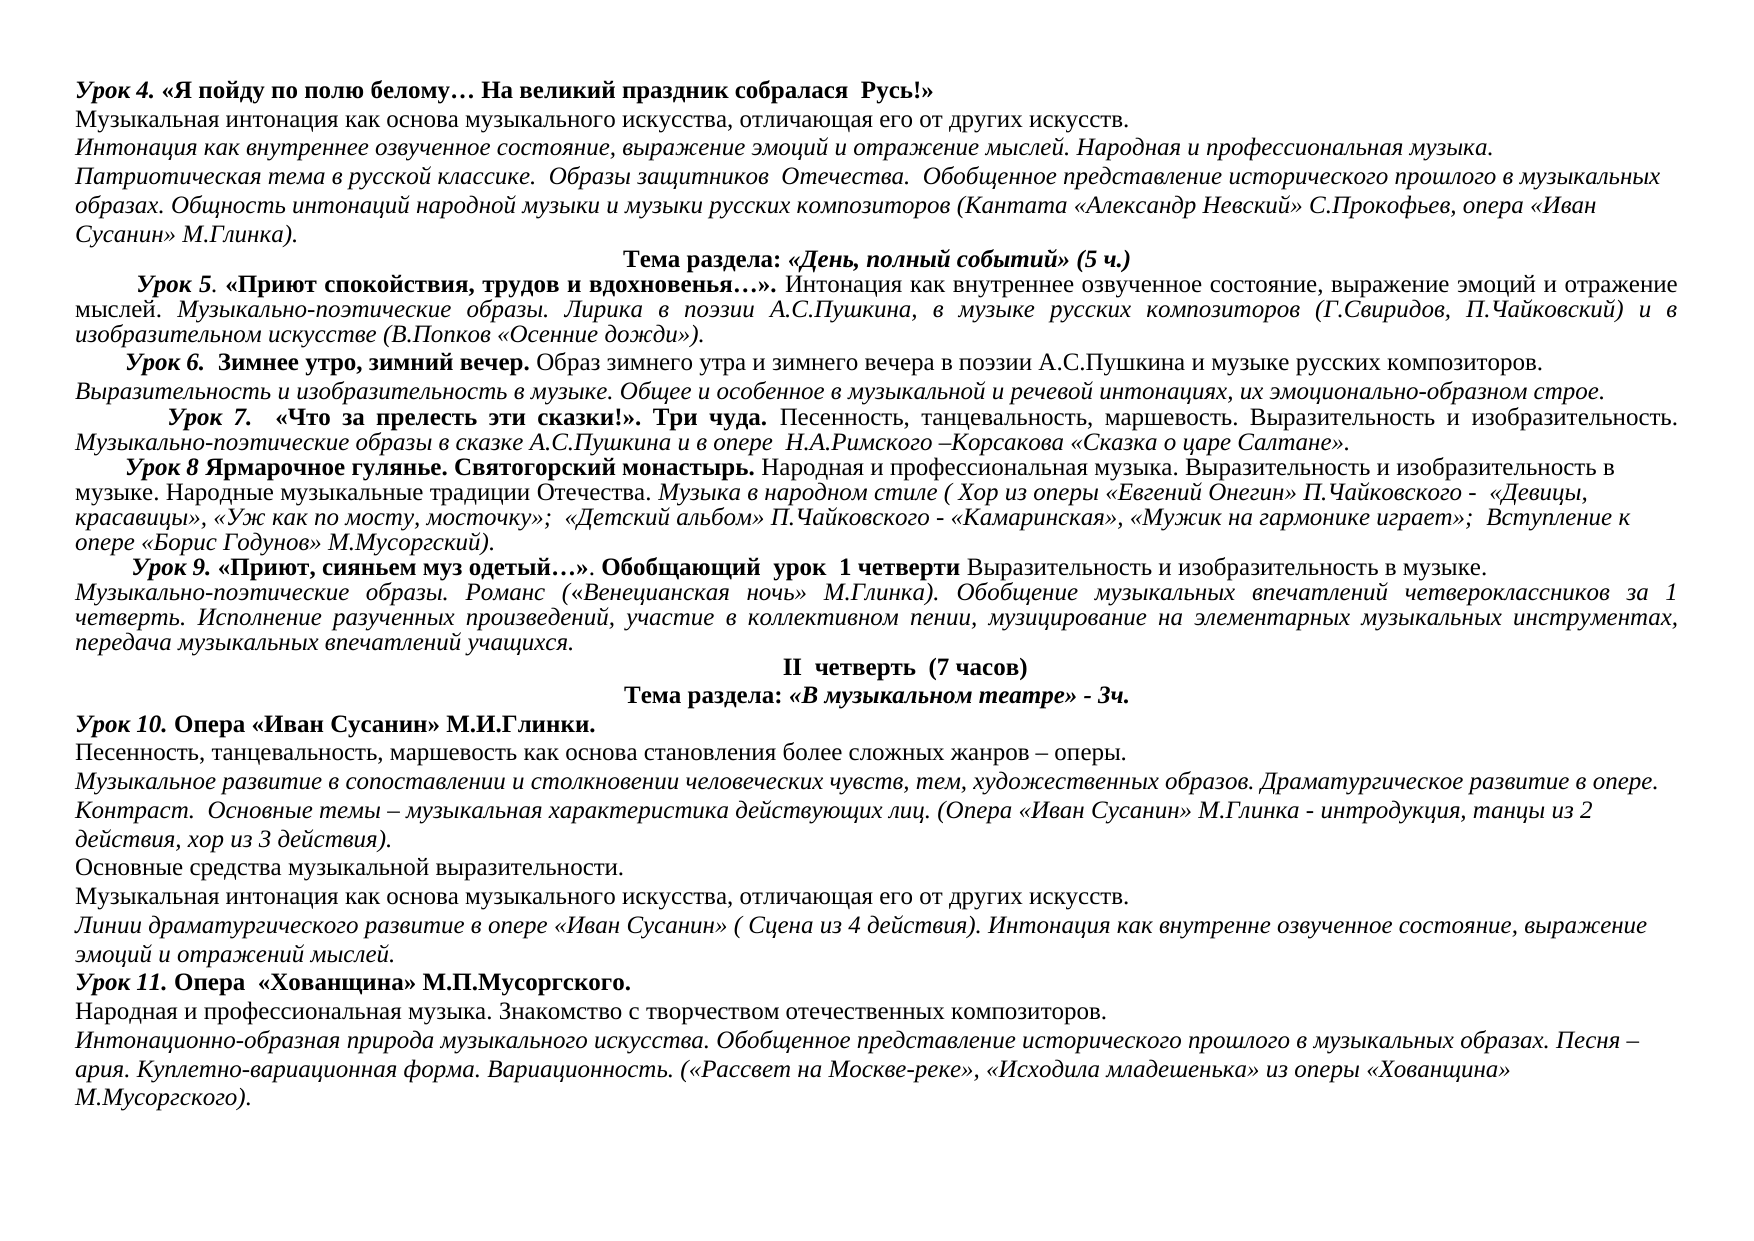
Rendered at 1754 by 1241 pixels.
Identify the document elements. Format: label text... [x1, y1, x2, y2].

text Урок 8 Ярмарочное гулянье. Святогорский монастырь. Народная и профессиональная музыка. Выразительность и изобразительность в музыке. Народные музыкальные традиции Отечества. Музыка в народном стиле ( Хор из оперы «Евгений Онегин» П.Чайковского - «Девицы, красавицы», «Уж как по мосту, мосточку»; «Детский альбом» П.Чайковского - «Камаринская», «Мужик на гармонике играет»; Вступление к опере «Борис Годунов» М.Мусоргский). [75, 455, 1679, 555]
text Тема раздела: «В музыкальном театре» - 3ч. [75, 680, 1679, 709]
text Музыкально-поэтические образы. Романс («Венецианская ночь» М.Глинка). Обобщение музыкальных впечатлений четвероклассников за 1 четверть. Исполнение разученных произведений, участие в коллективном пении, музицирование на элементарных музыкальных инструментах, передача музыкальных впечатлений учащихся. [75, 580, 1679, 655]
text Урок 10. Опера «Иван Сусанин» М.И.Глинки. [75, 709, 1679, 737]
text Музыкальная интонация как основа музыкального искусства, отличающая его от других искусств. [75, 881, 1679, 910]
text Урок 4. «Я пойду по полю белому… На великий праздник собралася Русь!» [75, 75, 1679, 104]
text Интонационно-образная природа музыкального искусства. Обобщенное представление исторического прошлого в музыкальных образах. Песня – ария. Куплетно-вариационная форма. Вариационность. («Рассвет на Москве-реке», «Исходила младешенька» из оперы «Хованщина» М.Мусоргского). [75, 1025, 1679, 1111]
text Основные средства музыкальной выразительности. [75, 852, 1679, 881]
text Музыкальное развитие в сопоставлении и столкновении человеческих чувств, тем, художественных образов. Драматургическое развитие в опере. Контраст. Основные темы – музыкальная характеристика действующих лиц. (Опера «Иван Сусанин» М.Глинка - интродукция, танцы из 2 действия, хор из 3 действия). [75, 766, 1679, 852]
text Урок 9. «Приют, сияньем муз одетый…». Обобщающий урок 1 четверти Выразительность и изобразительность в музыке. [75, 555, 1679, 580]
text Интонация как внутреннее озвученное состояние, выражение эмоций и отражение мыслей. Народная и профессиональная музыка. [75, 132, 1679, 161]
text Музыкальная интонация как основа музыкального искусства, отличающая его от других искусств. [75, 104, 1679, 132]
text II четверть (7 часов) [75, 655, 1679, 680]
text Патриотическая тема в русской классике. Образы защитников Отечества. Обобщенное представление исторического прошлого в музыкальных образах. Общность интонаций народной музыки и музыки русских композиторов (Кантата «Александр Невский» С.Прокофьев, опера «Иван Сусанин» М.Глинка). [75, 161, 1679, 247]
text Линии драматургического развитие в опере «Иван Сусанин» ( Сцена из 4 действия). Интонация как внутренне озвученное состояние, выражение эмоций и отражений мыслей. [75, 910, 1679, 967]
text Урок 5. «Приют спокойствия, трудов и вдохновенья…». Интонация как внутреннее озвученное состояние, выражение эмоций и отражение мыслей. Музыкально-поэтические образы. Лирика в поэзии А.С.Пушкина, в музыке русских композиторов (Г.Свиридов, П.Чайковский) и в изобразительном искусстве (В.Попков «Осенние дожди»). [75, 272, 1679, 347]
text Урок 6. Зимнее утро, зимний вечер. Образ зимнего утра и зимнего вечера в поэзии А.С.Пушкина и музыке русских композиторов. Выразительность и изобразительность в музыке. Общее и особенное в музыкальной и речевой интонациях, их эмоционально-образном строе. [75, 347, 1679, 405]
text Песенность, танцевальность, маршевость как основа становления более сложных жанров – оперы. [75, 737, 1679, 766]
text Урок 11. Опера «Хованщина» М.П.Мусоргского. [75, 967, 1679, 996]
text Тема раздела: «День, полный событий» (5 ч.) [75, 247, 1679, 272]
text Урок 7. «Что за прелесть эти сказки!». Три чуда. Песенность, танцевальность, маршевость. Выразительность и изобразительность. Музыкально-поэтические образы в сказке А.С.Пушкина и в опере Н.А.Римского –Корсакова «Сказка о царе Салтане». [75, 405, 1679, 455]
text Народная и профессиональная музыка. Знакомство с творчеством отечественных композиторов. [75, 996, 1679, 1025]
